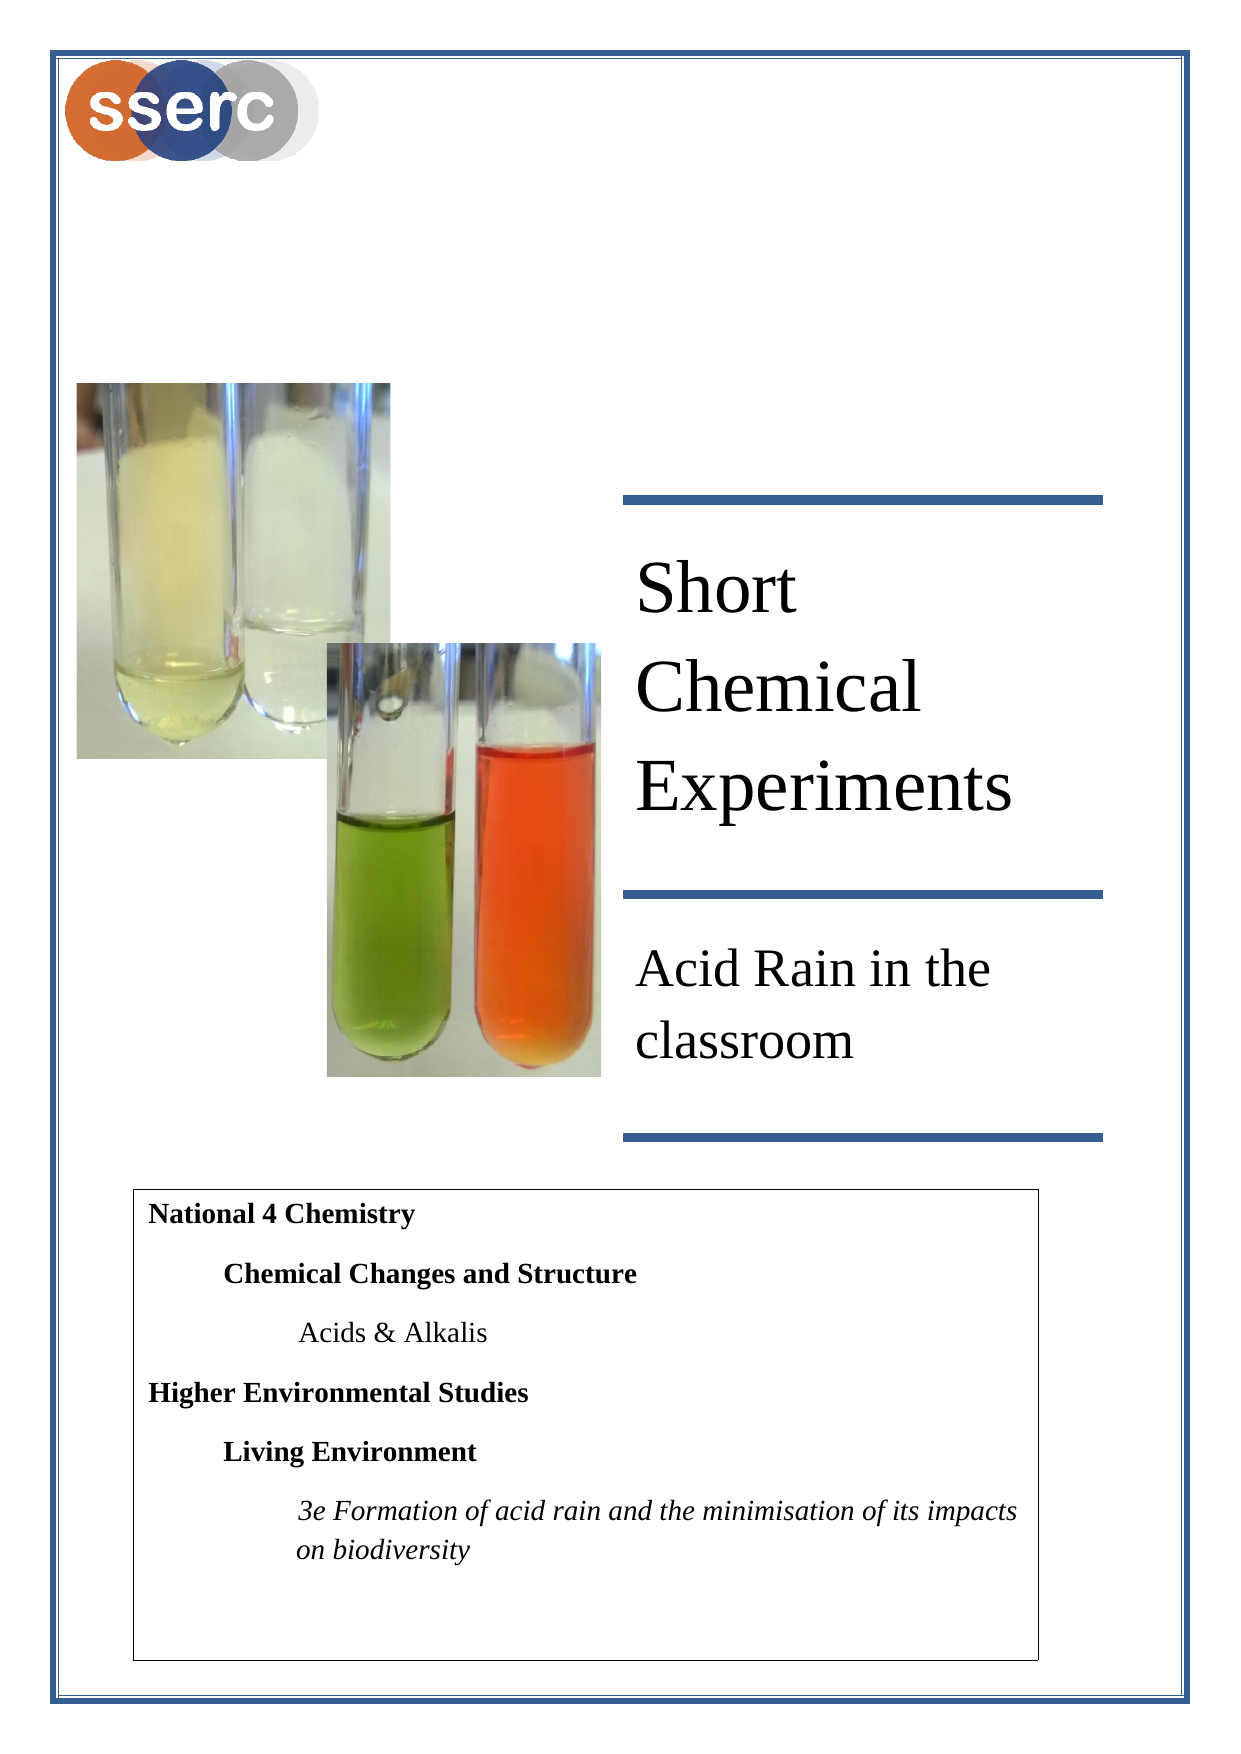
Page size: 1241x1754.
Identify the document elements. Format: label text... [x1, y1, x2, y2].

table_cell Acid Rain in the classroom [623, 899, 1102, 1133]
picture [65, 60, 319, 161]
picture [76, 383, 602, 1077]
table_header Short Chemical Experiments [623, 505, 1102, 889]
